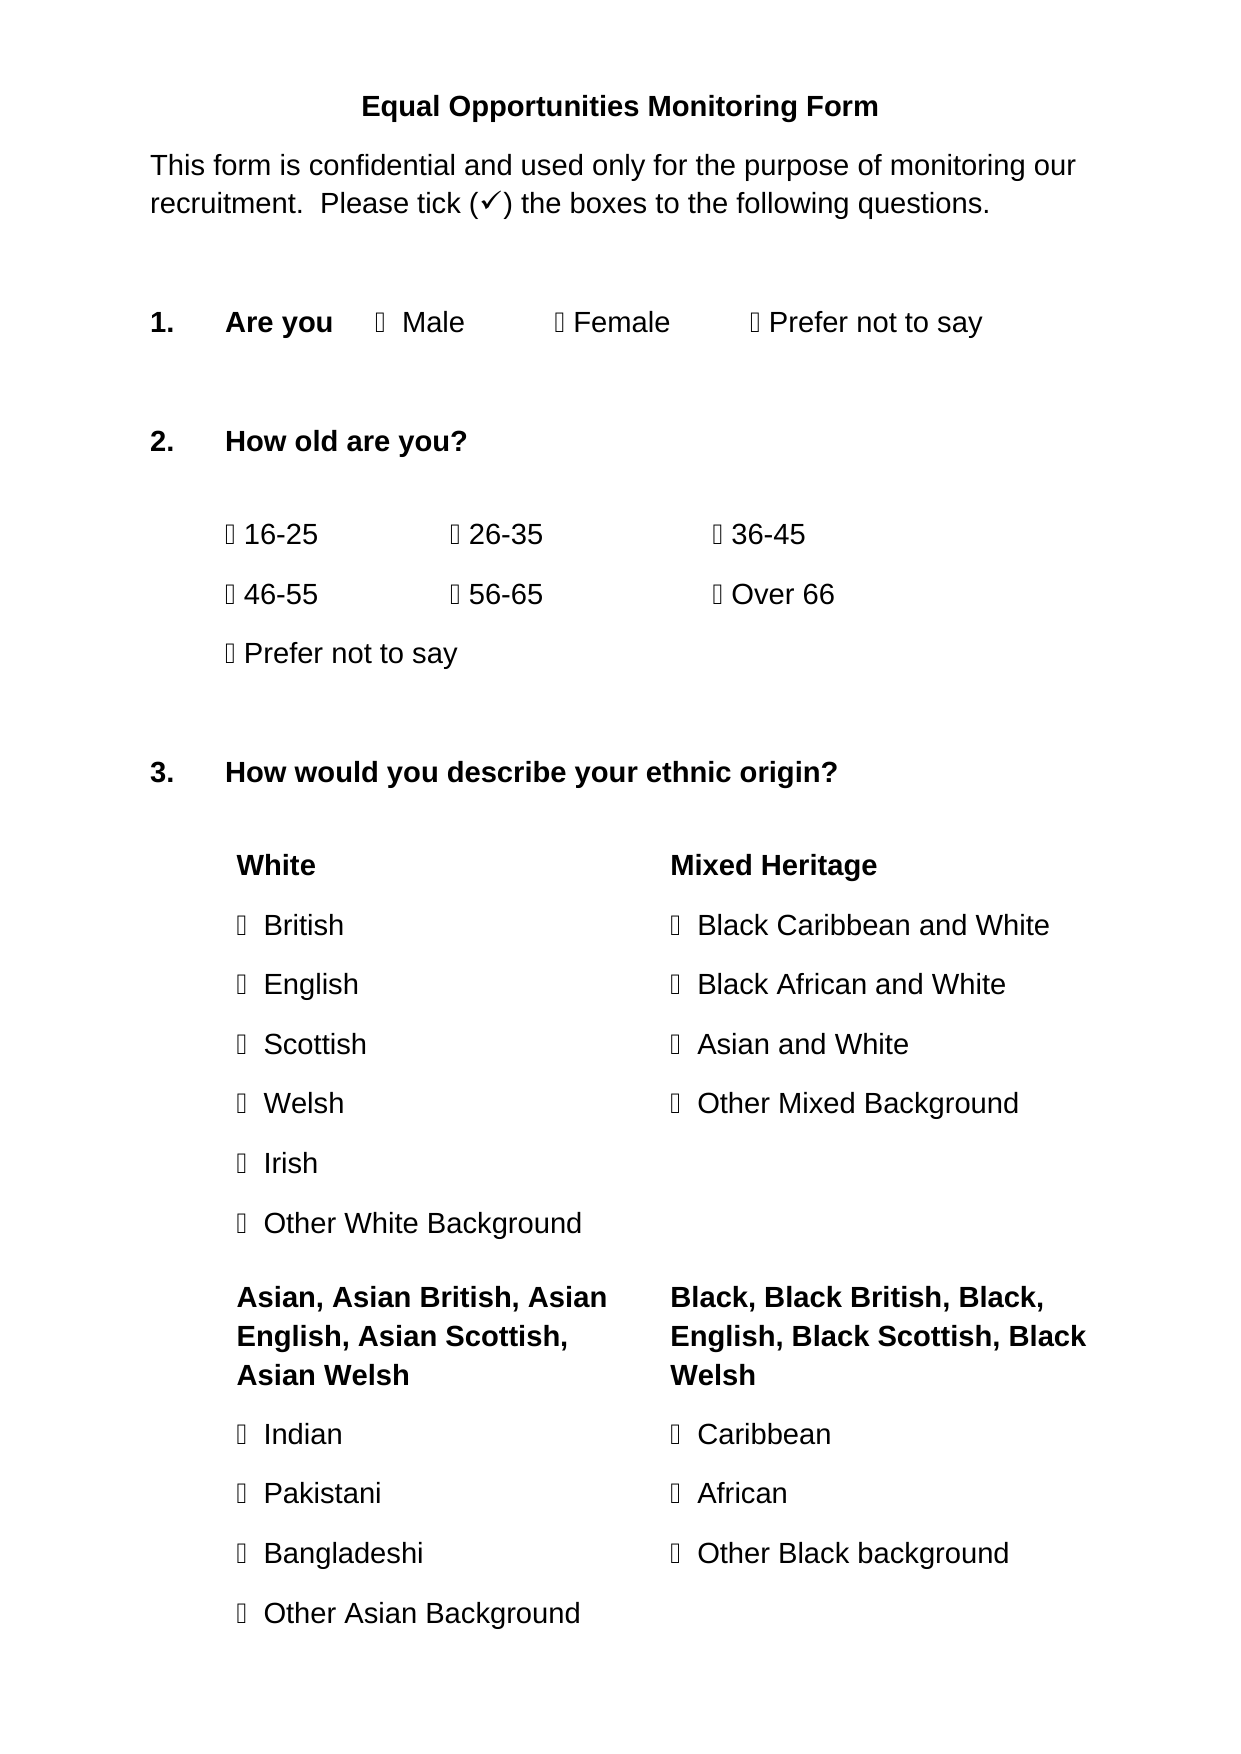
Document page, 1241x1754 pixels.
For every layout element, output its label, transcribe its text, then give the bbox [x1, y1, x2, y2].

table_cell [225, 1281, 659, 1654]
text Prefer not to say [150, 637, 1090, 670]
table_header White British English Scottish Welsh Irish Other White Background [225, 849, 659, 1281]
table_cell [659, 1281, 1111, 1654]
text This form is confidential and used only for the purpose of monitoring our recruitment. Please tick () the boxes to the following questions. [150, 148, 1090, 220]
list How would you describe your ethnic origin? [150, 756, 1090, 789]
text 1. Are you Male Female Prefer not to say [150, 306, 1090, 339]
text 16-25 26-35 36-45 [150, 517, 1090, 551]
table_header Mixed Heritage Black Caribbean and White Black African and White Asian and White Other Mixed Background [659, 849, 1111, 1281]
list How old are you? [150, 424, 1090, 458]
text Equal Opportunities Monitoring Form [150, 89, 1090, 122]
text 46-55 56-65 Over 66 [150, 577, 1090, 611]
